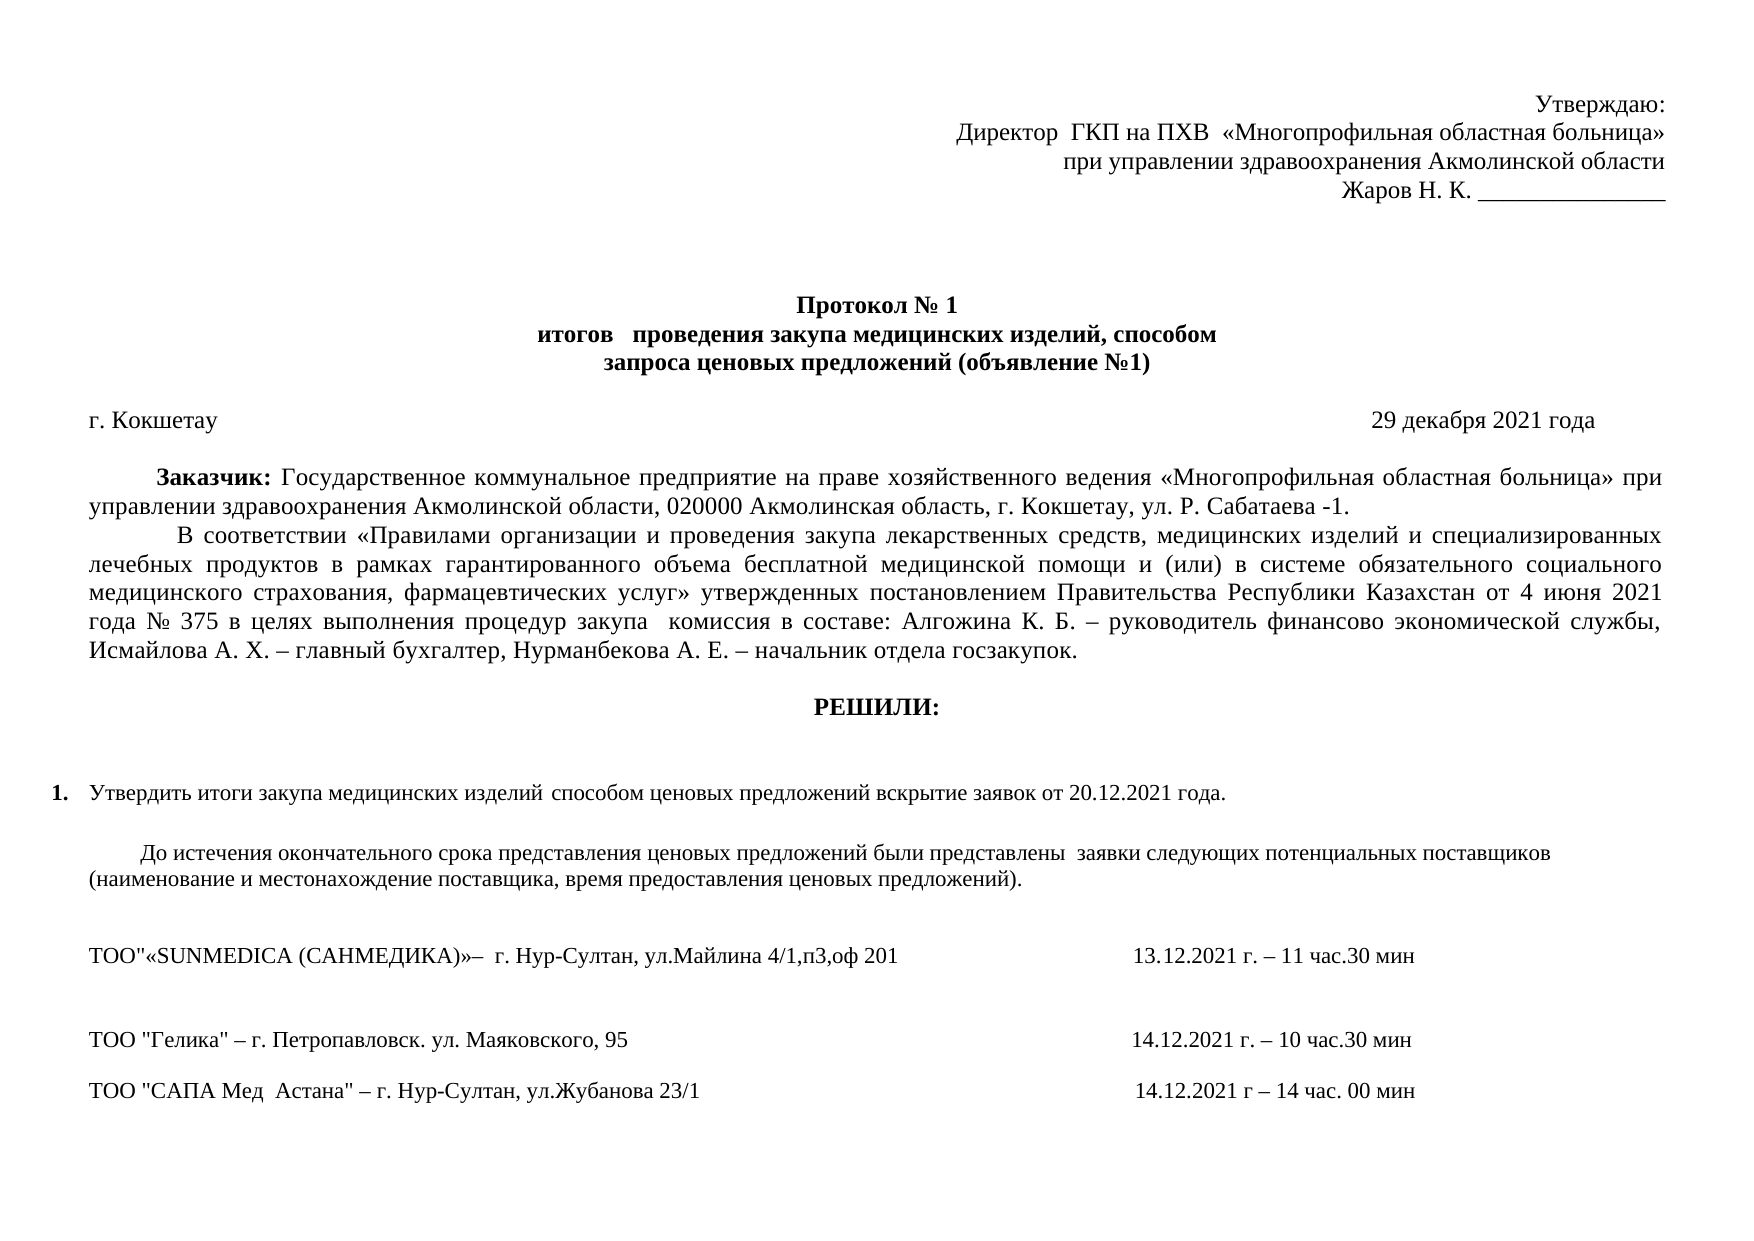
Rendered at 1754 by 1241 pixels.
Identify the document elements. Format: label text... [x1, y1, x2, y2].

text Жаров Н. К. _______________ [89, 175, 1665, 204]
text ТОО "САПА Мед Астана" – г. Нур-Султан, ул.Жубанова 23/1 14.12.2021 г – 14 час. 00 мин [89, 1077, 1665, 1103]
text В соответствии «Правилами организации и проведения закупа лекарственных средств, медицинских изделий и специализированных лечебных продуктов в рамках гарантированного объема бесплатной медицинской помощи и (или) в системе обязательного социального медицинского страхования, фармацевтических услуг» утвержденных постановлением Правительства Республики Казахстан от 4 июня 2021 года № 375 в целях выполнения процедур закупа комиссия в составе: Алгожина К. Б. – руководитель финансово экономической службы, Исмайлова А. Х. – главный бухгалтер, Нурманбекова А. Е. – начальник отдела госзакупок. [89, 520, 1665, 664]
text Утверждаю: [89, 89, 1665, 117]
text До истечения окончательного срока представления ценовых предложений были представлены заявки следующих потенциальных поставщиков (наименование и местонахождение поставщика, время предоставления ценовых предложений). [89, 838, 1665, 891]
text г. Кокшетау 29 декабря 2021 года [89, 405, 1665, 434]
text ТОО"«SUNMEDICA (САНМЕДИКА)»– г. Нур-Султан, ул.Майлина 4/1,п3,оф 201 13.12.2021 г. – 11 час.30 мин [89, 942, 1665, 1001]
subtitle итогов проведения закупа медицинских изделий, способом [89, 319, 1665, 347]
text РЕШИЛИ: [89, 692, 1665, 721]
text при управлении здравоохранения Акмолинской области [89, 146, 1665, 175]
text Заказчик: Государственное коммунальное предприятие на праве хозяйственного ведения «Многопрофильная областная больница» при управлении здравоохранения Акмолинской области, 020000 Акмолинская область, г. Кокшетау, ул. Р. Сабатаева -1. [89, 462, 1665, 520]
list Утвердить итоги закупа медицинских изделий способом ценовых предложений вскрытие заявок от 20.12.2021 года. [51, 779, 1665, 805]
text Директор ГКП на ПХВ «Многопрофильная областная больница» [89, 117, 1665, 146]
subtitle запроса ценовых предложений (объявление №1) [89, 347, 1665, 376]
text ТОО "Гелика" – г. Петропавловск. ул. Маяковского, 95 14.12.2021 г. – 10 час.30 мин [89, 1026, 1665, 1052]
subtitle Протокол № 1 [89, 290, 1665, 319]
